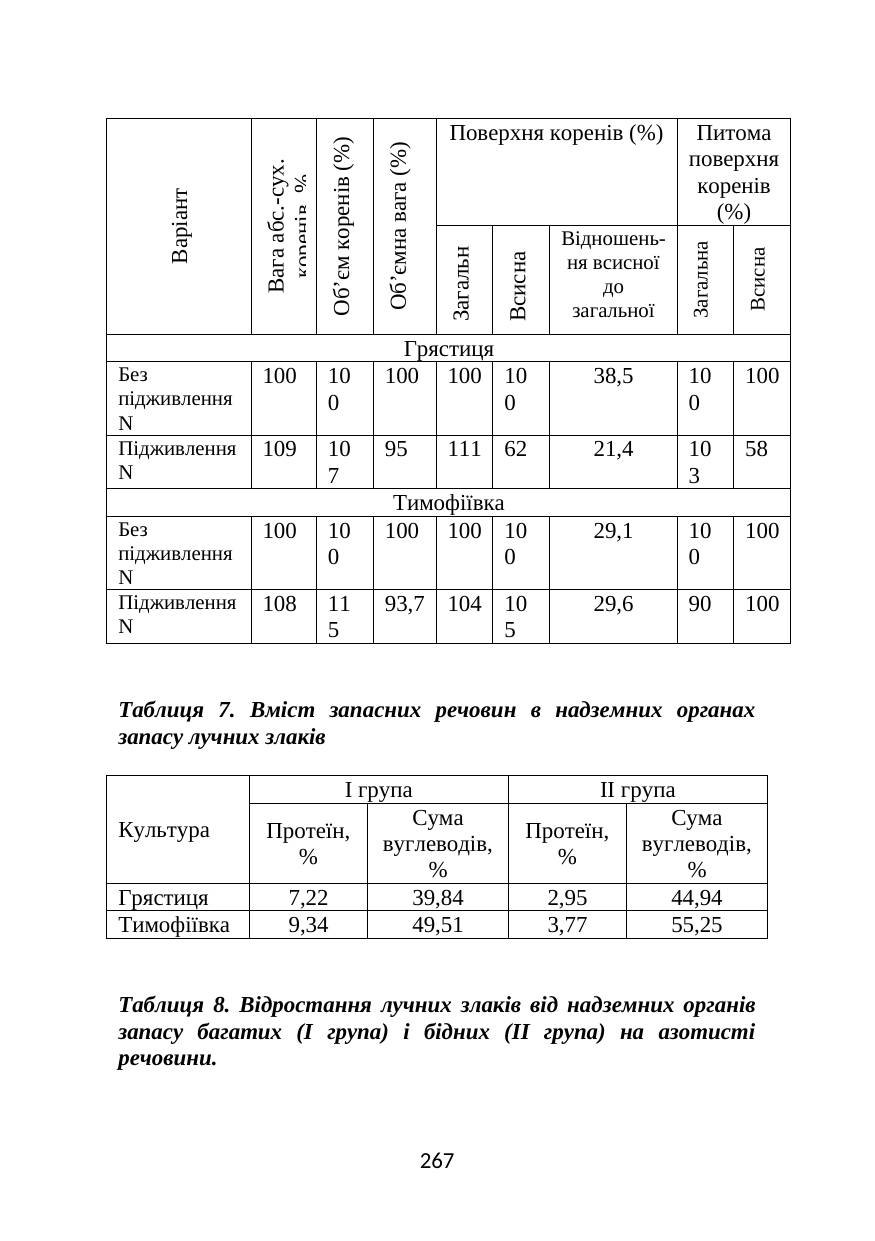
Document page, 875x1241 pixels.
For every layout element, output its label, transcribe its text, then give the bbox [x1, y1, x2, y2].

table_cell 58 [734, 436, 790, 488]
table_header Вага абс.-сух. коренів, % [252, 119, 316, 334]
table_cell 29,1 [550, 517, 677, 589]
table_cell Загальна [678, 226, 733, 334]
table_cell 100 [437, 362, 492, 434]
table_cell 100 [252, 362, 316, 434]
table_cell 100 [493, 517, 549, 589]
table_header Культура [107, 776, 249, 883]
text Таблиця 7. Вміст запасних речовин в надземних органах запасу лучних злаків [118, 696, 756, 749]
table_cell 100 [493, 362, 549, 434]
table_cell Протеїн, % [250, 804, 367, 883]
table_cell Грястиця [107, 884, 249, 910]
table_cell 109 [252, 436, 316, 488]
table_header Об’єм коренів (%) [317, 119, 373, 334]
table_cell 3,77 [509, 911, 626, 938]
table_cell 100 [678, 362, 733, 434]
table_cell 100 [252, 517, 316, 589]
table_cell Всисна [493, 226, 549, 334]
table_cell Загальна [437, 226, 492, 334]
table_cell Без підживлення N [107, 517, 251, 589]
table_cell 55,25 [627, 911, 767, 938]
table_cell 100 [317, 362, 373, 434]
table_cell 107 [317, 436, 373, 488]
table_cell 44,94 [627, 884, 767, 910]
table_cell 103 [678, 436, 733, 488]
table_cell 39,84 [368, 884, 508, 910]
table_cell 100 [734, 362, 790, 434]
table_cell Сума вуглеводів, % [627, 804, 767, 883]
table_cell 115 [317, 590, 373, 643]
table_cell Підживлення N [107, 436, 251, 488]
table_cell 7,22 [250, 884, 367, 910]
table_cell 100 [734, 590, 790, 643]
table_cell 100 [678, 517, 733, 589]
table_cell 90 [678, 590, 733, 643]
table_header II група [509, 776, 767, 803]
table_header I група [250, 776, 508, 803]
table_cell 49,51 [368, 911, 508, 938]
table_cell 100 [374, 362, 436, 434]
table_cell 62 [493, 436, 549, 488]
table_cell 9,34 [250, 911, 367, 938]
table_header Поверхня коренів (%) [437, 119, 677, 224]
table_cell Без підживлення N [107, 362, 251, 434]
table_cell Тимофіївка [107, 489, 790, 516]
table_header Питома поверхня коренів (%) [678, 119, 790, 224]
table_header Об’ємна вага (%) [374, 119, 436, 334]
table_cell 100 [374, 517, 436, 589]
table_cell 111 [437, 436, 492, 488]
table_cell Грястиця [107, 335, 790, 361]
table_cell Підживлення N [107, 590, 251, 643]
table_cell 100 [437, 517, 492, 589]
table_cell 21,4 [550, 436, 677, 488]
table_cell Відношень-ня всисної до загальної [550, 226, 677, 334]
table_cell 2,95 [509, 884, 626, 910]
table_cell 100 [317, 517, 373, 589]
table_cell 108 [252, 590, 316, 643]
table_cell 104 [437, 590, 492, 643]
table_cell Всисна [734, 226, 790, 334]
table_cell 93,7 [374, 590, 436, 643]
table_cell Сума вуглеводів, % [368, 804, 508, 883]
table_cell 29,6 [550, 590, 677, 643]
table_header Варіант [107, 119, 251, 334]
text Таблиця 8. Відростання лучних злаків від надземних органів запасу багатих (I група) і бідних (II група) на азотисті речовини. [118, 991, 756, 1071]
table_cell 100 [734, 517, 790, 589]
table_cell 38,5 [550, 362, 677, 434]
table_cell Протеїн, % [509, 804, 626, 883]
table_cell Тимофіївка [107, 911, 249, 938]
table_cell 105 [493, 590, 549, 643]
table_cell 95 [374, 436, 436, 488]
